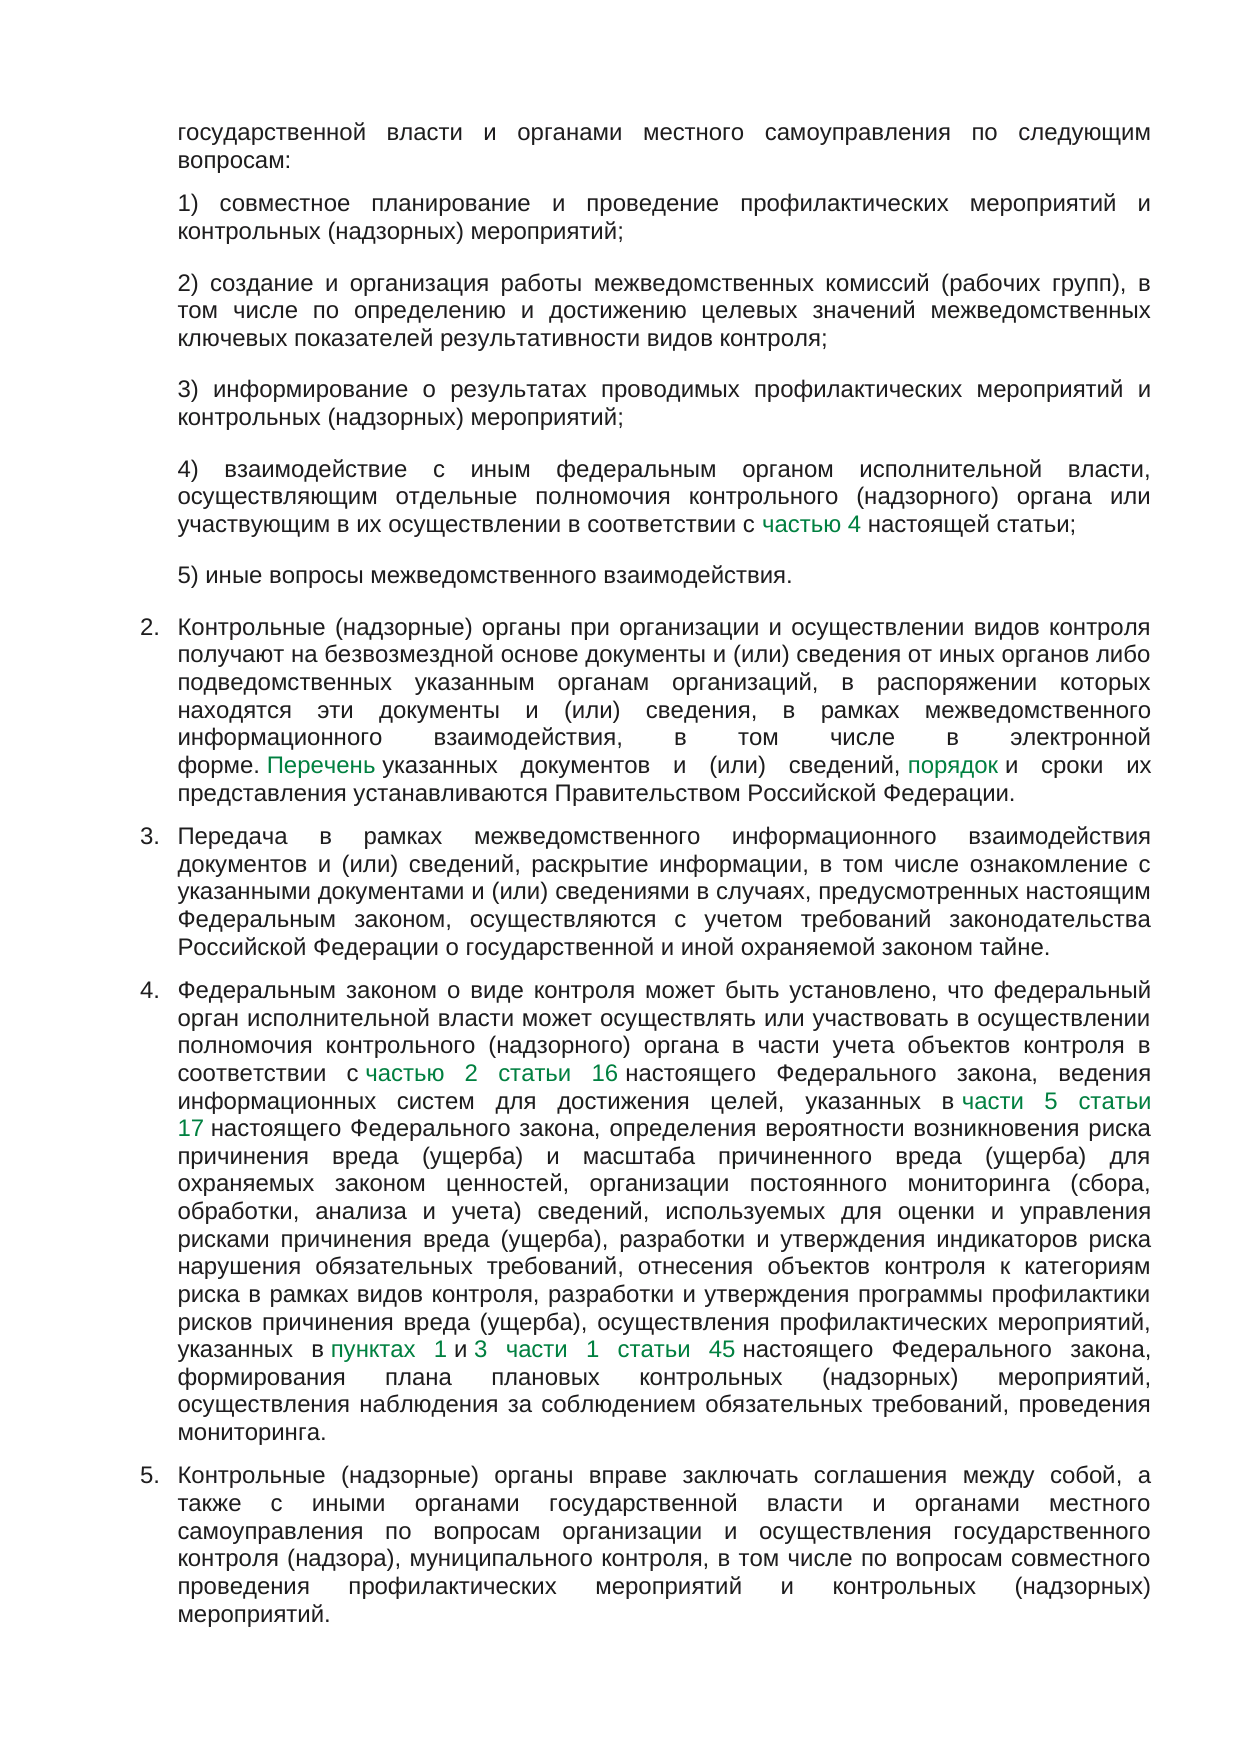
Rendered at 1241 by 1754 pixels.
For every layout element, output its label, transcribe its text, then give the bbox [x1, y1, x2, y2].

list Контрольные (надзорные) органы вправе заключать соглашения между собой, а также с иными органами государственной власти и органами местного самоуправления по вопросам организации и осуществления государственного контроля (надзора), муниципального контроля, в том числе по вопросам совместного проведения профилактических мероприятий и контрольных (надзорных) мероприятий. [140, 1461, 1152, 1627]
text 1) совместное планирование и проведение профилактических мероприятий и контрольных (надзорных) мероприятий; [177, 189, 1152, 244]
list Контрольные (надзорные) органы при организации и осуществлении видов контроля получают на безвозмездной основе документы и (или) сведения от иных органов либо подведомственных указанным органам организаций, в распоряжении которых находятся эти документы и (или) сведения, в рамках межведомственного информационного взаимодействия, в том числе в электронной форме. Перечень указанных документов и (или) сведений, порядок и сроки их представления устанавливаются Правительством Российской Федерации. [140, 613, 1152, 806]
text 2) создание и организация работы межведомственных комиссий (рабочих групп), в том числе по определению и достижению целевых значений межведомственных ключевых показателей результативности видов контроля; [177, 268, 1152, 351]
text 4) взаимодействие с иным федеральным органом исполнительной власти, осуществляющим отдельные полномочия контрольного (надзорного) органа или участвующим в их осуществлении в соответствии с частью 4 настоящей статьи; [177, 454, 1152, 537]
list Федеральным законом о виде контроля может быть установлено, что федеральный орган исполнительной власти может осуществлять или участвовать в осуществлении полномочия контрольного (надзорного) органа в части учета объектов контроля в соответствии с частью 2 статьи 16 настоящего Федерального закона, ведения информационных систем для достижения целей, указанных в части 5 статьи 17 настоящего Федерального закона, определения вероятности возникновения риска причинения вреда (ущерба) и масштаба причиненного вреда (ущерба) для охраняемых законом ценностей, организации постоянного мониторинга (сбора, обработки, анализа и учета) сведений, используемых для оценки и управления рисками причинения вреда (ущерба), разработки и утверждения индикаторов риска нарушения обязательных требований, отнесения объектов контроля к категориям риска в рамках видов контроля, разработки и утверждения программы профилактики рисков причинения вреда (ущерба), осуществления профилактических мероприятий, указанных в пунктах 1 и 3 части 1 статьи 45 настоящего Федерального закона, формирования плана плановых контрольных (надзорных) мероприятий, осуществления наблюдения за соблюдением обязательных требований, проведения мониторинга. [140, 976, 1152, 1445]
list Передача в рамках межведомственного информационного взаимодействия документов и (или) сведений, раскрытие информации, в том числе ознакомление с указанными документами и (или) сведениями в случаях, предусмотренных настоящим Федеральным законом, осуществляются с учетом требований законодательства Российской Федерации о государственной и иной охраняемой законом тайне. [140, 822, 1152, 960]
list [140, 118, 1152, 173]
text 5) иные вопросы межведомственного взаимодействия. [177, 561, 1152, 589]
text 3) информирование о результатах проводимых профилактических мероприятий и контрольных (надзорных) мероприятий; [177, 375, 1152, 431]
